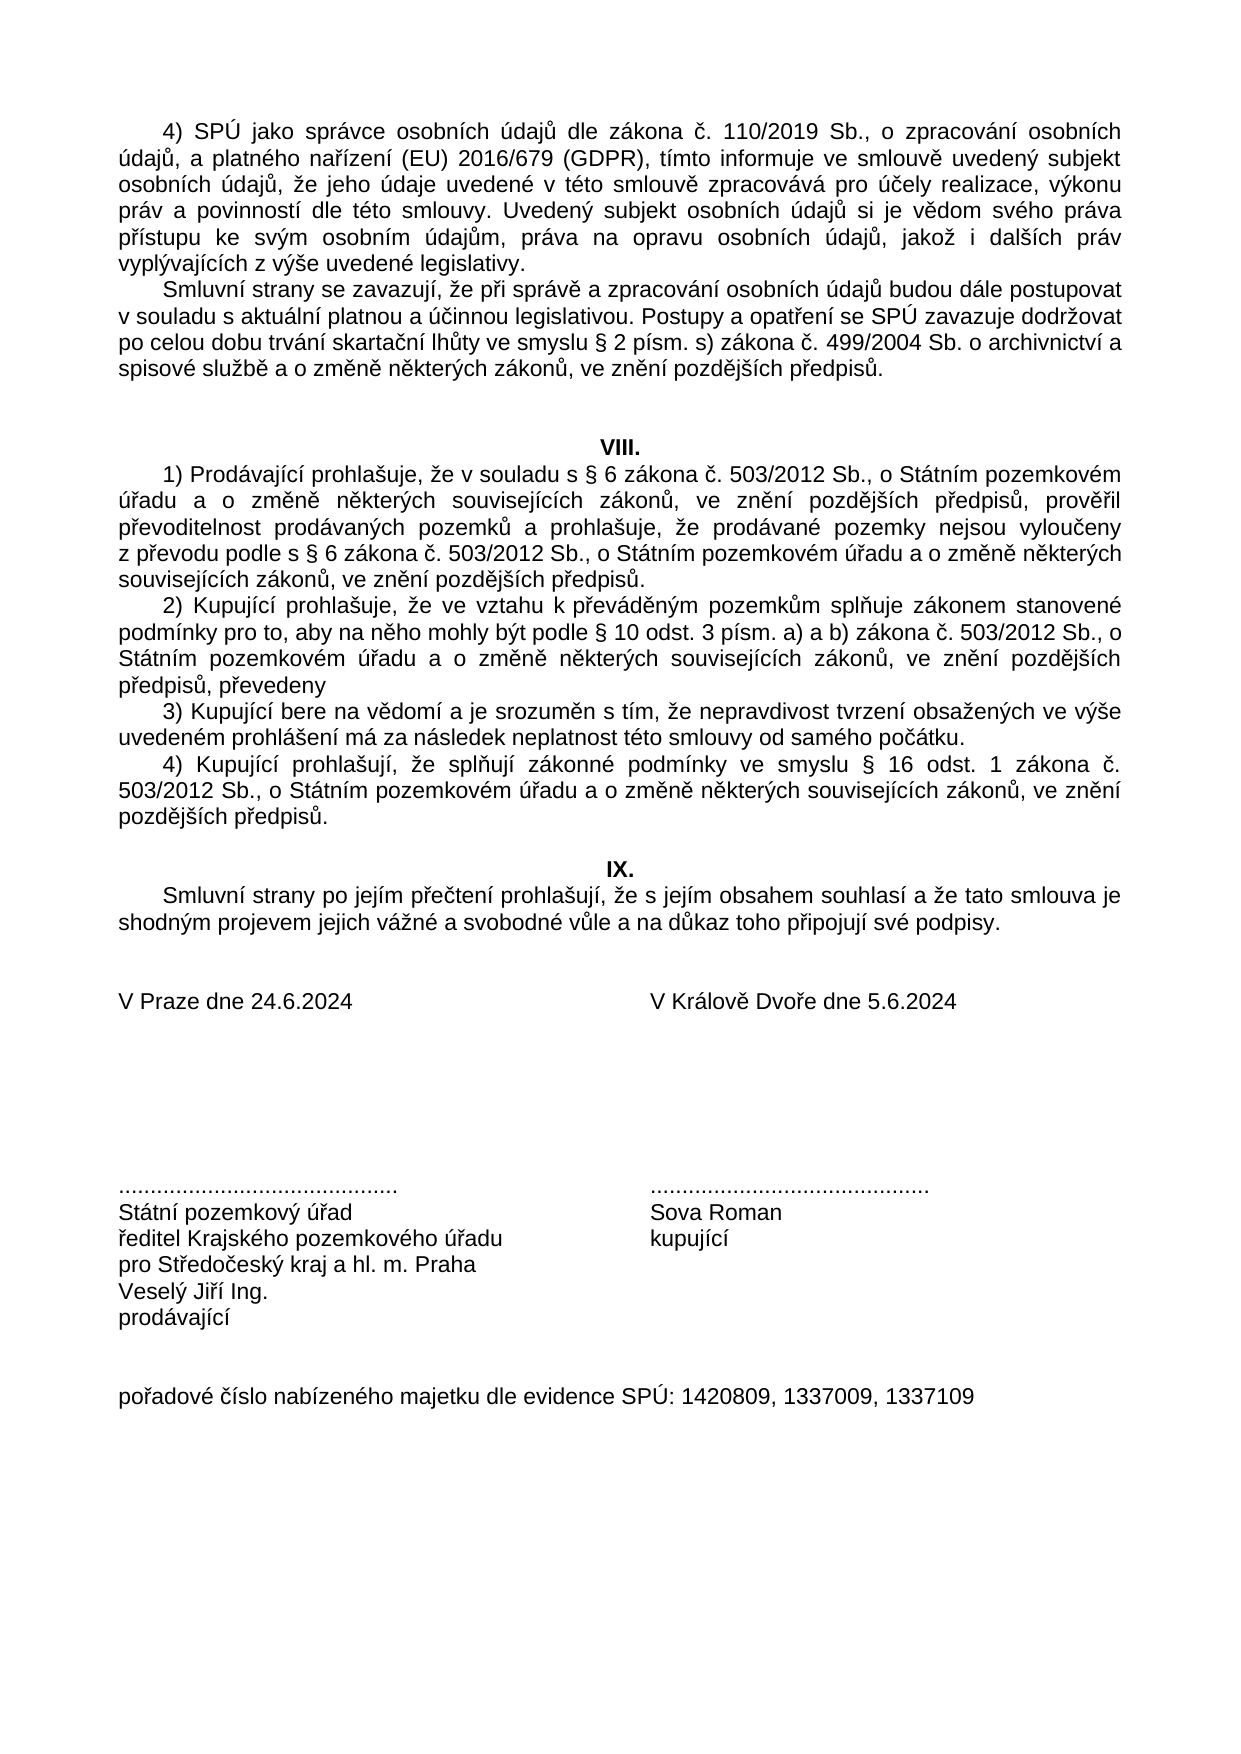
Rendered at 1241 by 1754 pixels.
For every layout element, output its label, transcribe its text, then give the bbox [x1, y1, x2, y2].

text Veselý Jiří Ing. [118, 1278, 1122, 1304]
text prodávající [118, 1304, 1122, 1330]
text 1) Prodávající prohlašuje, že v souladu s § 6 zákona č. 503/2012 Sb., o Státním pozemkovém úřadu a o změně některých souvisejících zákonů, ve znění pozdějších předpisů, prověřil převoditelnost prodávaných pozemků a prohlašuje, že prodávané pozemky nejsou vyloučeny z převodu podle s § 6 zákona č. 503/2012 Sb., o Státním pozemkovém úřadu a o změně některých souvisejících zákonů, ve znění pozdějších předpisů. [118, 461, 1122, 592]
text VIII. [118, 434, 1122, 461]
text Smluvní strany se zavazují, že při správě a zpracování osobních údajů budou dále postupovat v souladu s aktuální platnou a účinnou legislativou. Postupy a opatření se SPÚ zavazuje dodržovat po celou dobu trvání skartační lhůty ve smyslu § 2 písm. s) zákona č. 499/2004 Sb. o archivnictví a spisové službě a o změně některých zákonů, ve znění pozdějších předpisů. [118, 276, 1122, 382]
text ............................................ ............................................ [118, 1172, 1122, 1199]
text 2) Kupující prohlašuje, že ve vztahu k převáděným pozemkům splňuje zákonem stanovené podmínky pro to, aby na něho mohly být podle § 10 odst. 3 písm. a) a b) zákona č. 503/2012 Sb., o Státním pozemkovém úřadu a o změně některých souvisejících zákonů, ve znění pozdějších předpisů, převedeny [118, 592, 1122, 698]
text 3) Kupující bere na vědomí a je srozuměn s tím, že nepravdivost tvrzení obsažených ve výše uvedeném prohlášení má za následek neplatnost této smlouvy od samého počátku. [118, 698, 1122, 751]
text ředitel Krajského pozemkového úřadu kupující [118, 1225, 1122, 1251]
text Smluvní strany po jejím přečtení prohlašují, že s jejím obsahem souhlasí a že tato smlouva je shodným projevem jejich vážné a svobodné vůle a na důkaz toho připojují své podpisy. [118, 882, 1122, 935]
text V Praze dne 24.6.2024 V Králově Dvoře dne 5.6.2024 [118, 988, 1122, 1014]
text pro Středočeský kraj a hl. m. Praha [118, 1251, 1122, 1278]
text 4) Kupující prohlašují, že splňují zákonné podmínky ve smyslu § 16 odst. 1 zákona č. 503/2012 Sb., o Státním pozemkovém úřadu a o změně některých souvisejících zákonů, ve znění pozdějších předpisů. [118, 751, 1122, 830]
text pořadové číslo nabízeného majetku dle evidence SPÚ: 1420809, 1337009, 1337109 [118, 1383, 1122, 1433]
text Státní pozemkový úřad Sova Roman [118, 1199, 1122, 1225]
text IX. [118, 856, 1122, 882]
text 4) SPÚ jako správce osobních údajů dle zákona č. 110/2019 Sb., o zpracování osobních údajů, a platného nařízení (EU) 2016/679 (GDPR), tímto informuje ve smlouvě uvedený subjekt osobních údajů, že jeho údaje uvedené v této smlouvě zpracovává pro účely realizace, výkonu práv a povinností dle této smlouvy. Uvedený subjekt osobních údajů si je vědom svého práva přístupu ke svým osobním údajům, práva na opravu osobních údajů, jakož i dalších práv vyplývajících z výše uvedené legislativy. [118, 118, 1122, 276]
